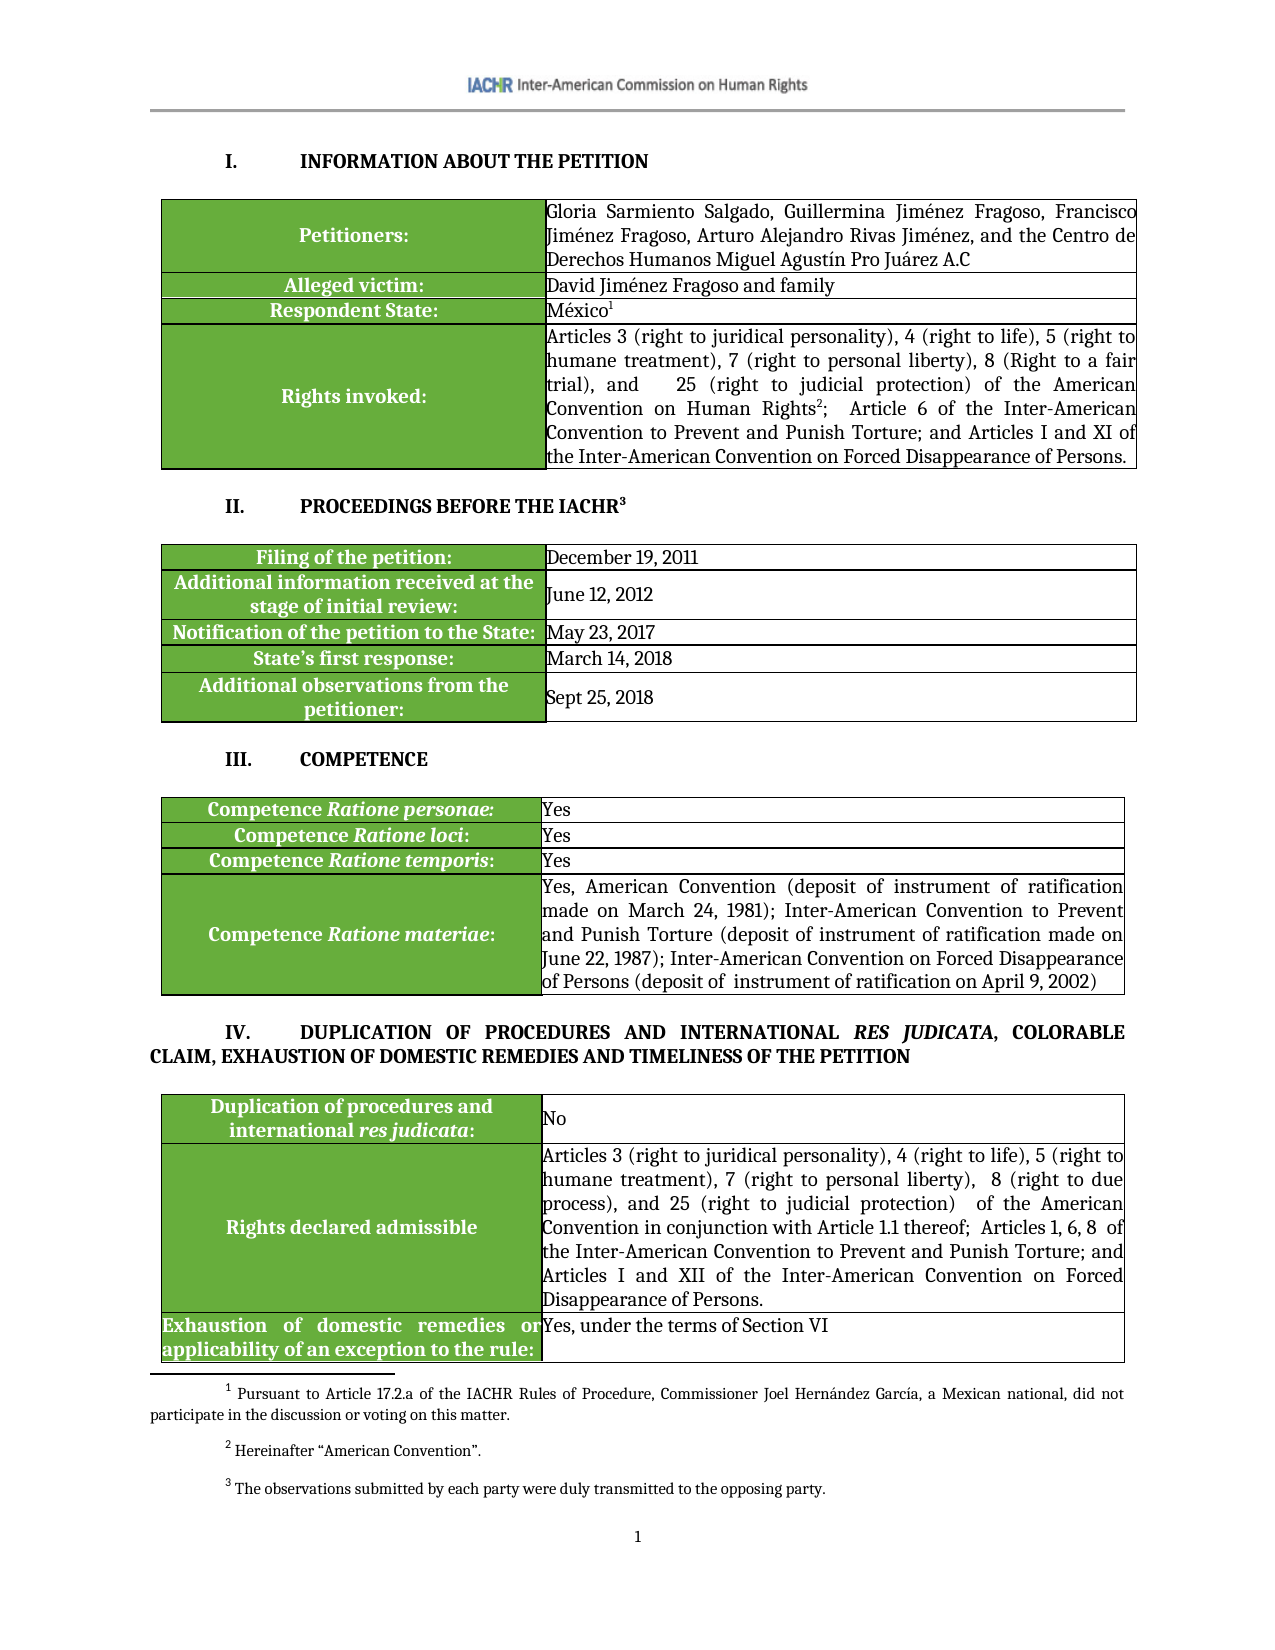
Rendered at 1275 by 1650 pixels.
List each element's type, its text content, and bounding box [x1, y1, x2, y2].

table_cell Competence Ratione loci: [162, 823, 541, 847]
table_cell Notification of the petition to the State: [162, 620, 545, 644]
table_cell Rights declared admissible [162, 1144, 541, 1312]
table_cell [543, 1313, 1124, 1361]
table_cell Rights invoked: [162, 325, 545, 468]
table_cell Articles 3 (right to juridical personality), 4 (right to life), 5 (right to humane treatment), 7 (right to personal liberty), 8 (Right to a fair trial), and 25 (right to judicial protection) of the American Convention on Human Rights; Article 6 of the Inter-American Convention to Prevent and Punish Torture; and Articles I and XI of the Inter-American Convention on Forced Disappearance of Persons. [547, 325, 1136, 468]
table_cell : [162, 273, 545, 297]
picture [456, 75, 819, 95]
table_cell State’s first response: [162, 646, 545, 672]
table_header Gloria Sarmiento Salgado, Guillermina Jiménez Fragoso, Francisco Jiménez Fragoso, Arturo Alejandro Rivas Jiménez, and the Centro de Derechos Humanos Miguel Agustín Pro Juárez A.C [547, 200, 1136, 272]
table_cell Yes [542, 823, 1124, 847]
table_cell June 12, 2012 [547, 571, 1136, 619]
table_header Petitioners: [162, 200, 545, 272]
text IV. DUPLICATION OF PROCEDURES AND INTERNATIONAL RES JUDICATA, COLORABLE CLAIM, EXHAUSTION OF DOMESTIC REMEDIES AND TIMELINESS OF THE PETITION [150, 1021, 1125, 1069]
table_cell Competence Ratione materiae: [162, 875, 541, 994]
table_cell May 23, 2017 [547, 620, 1136, 644]
table_cell Respondent State: [162, 299, 545, 323]
table_cell Yes, American Convention (deposit of instrument of ratification made on March 24, 1981); Inter-American Convention to Prevent and Punish Torture (deposit of instrument of ratification made on June 22, 1987); Inter-American Convention on Forced Disappearance of Persons (deposit of instrument of ratification on April 9, 2002) [542, 875, 1124, 994]
table_header Competence Ratione personae: [162, 798, 541, 822]
table_cell March 14, 2018 [547, 646, 1136, 672]
text I. INFORMATION ABOUT THE PETITION [150, 150, 1125, 174]
table_header December 19, 2011 [547, 545, 1136, 569]
table_cell Articles 3 (right to juridical personality), 4 (right to life), 5 (right to humane treatment), 7 (right to personal liberty), 8 (right to due process), and 25 (right to judicial protection) of the American Convention in conjunction with Article 1.1 thereof; Articles 1, 6, 8 of the Inter-American Convention to Prevent and Punish Torture; and Articles I and XII of the Inter-American Convention on Forced Disappearance of Persons. [543, 1144, 1124, 1312]
table_header No [543, 1095, 1124, 1143]
table_cell Yes [542, 849, 1124, 873]
table_cell David Jiménez Fragoso and family [547, 273, 1136, 297]
table_header Yes [542, 798, 1124, 822]
table_cell Competence Ratione temporis: [162, 849, 541, 873]
table_cell Exhaustion of domestic remedies or applicability of an exception to the rule: [162, 1313, 541, 1361]
text III. COMPETENCE [150, 748, 1125, 772]
table_cell Sept 25, 2018 [547, 673, 1136, 721]
table_cell Additional information received at the stage of initial review: [162, 571, 545, 619]
text II. PROCEEDINGS BEFORE THE IACHR [150, 495, 1125, 519]
table_header Duplication of procedures and international res judicata: [162, 1095, 541, 1143]
table_header Filing of the petition: [162, 545, 545, 569]
table_cell Additional observations from the petitioner: [162, 673, 545, 721]
table_cell México [547, 299, 1136, 323]
